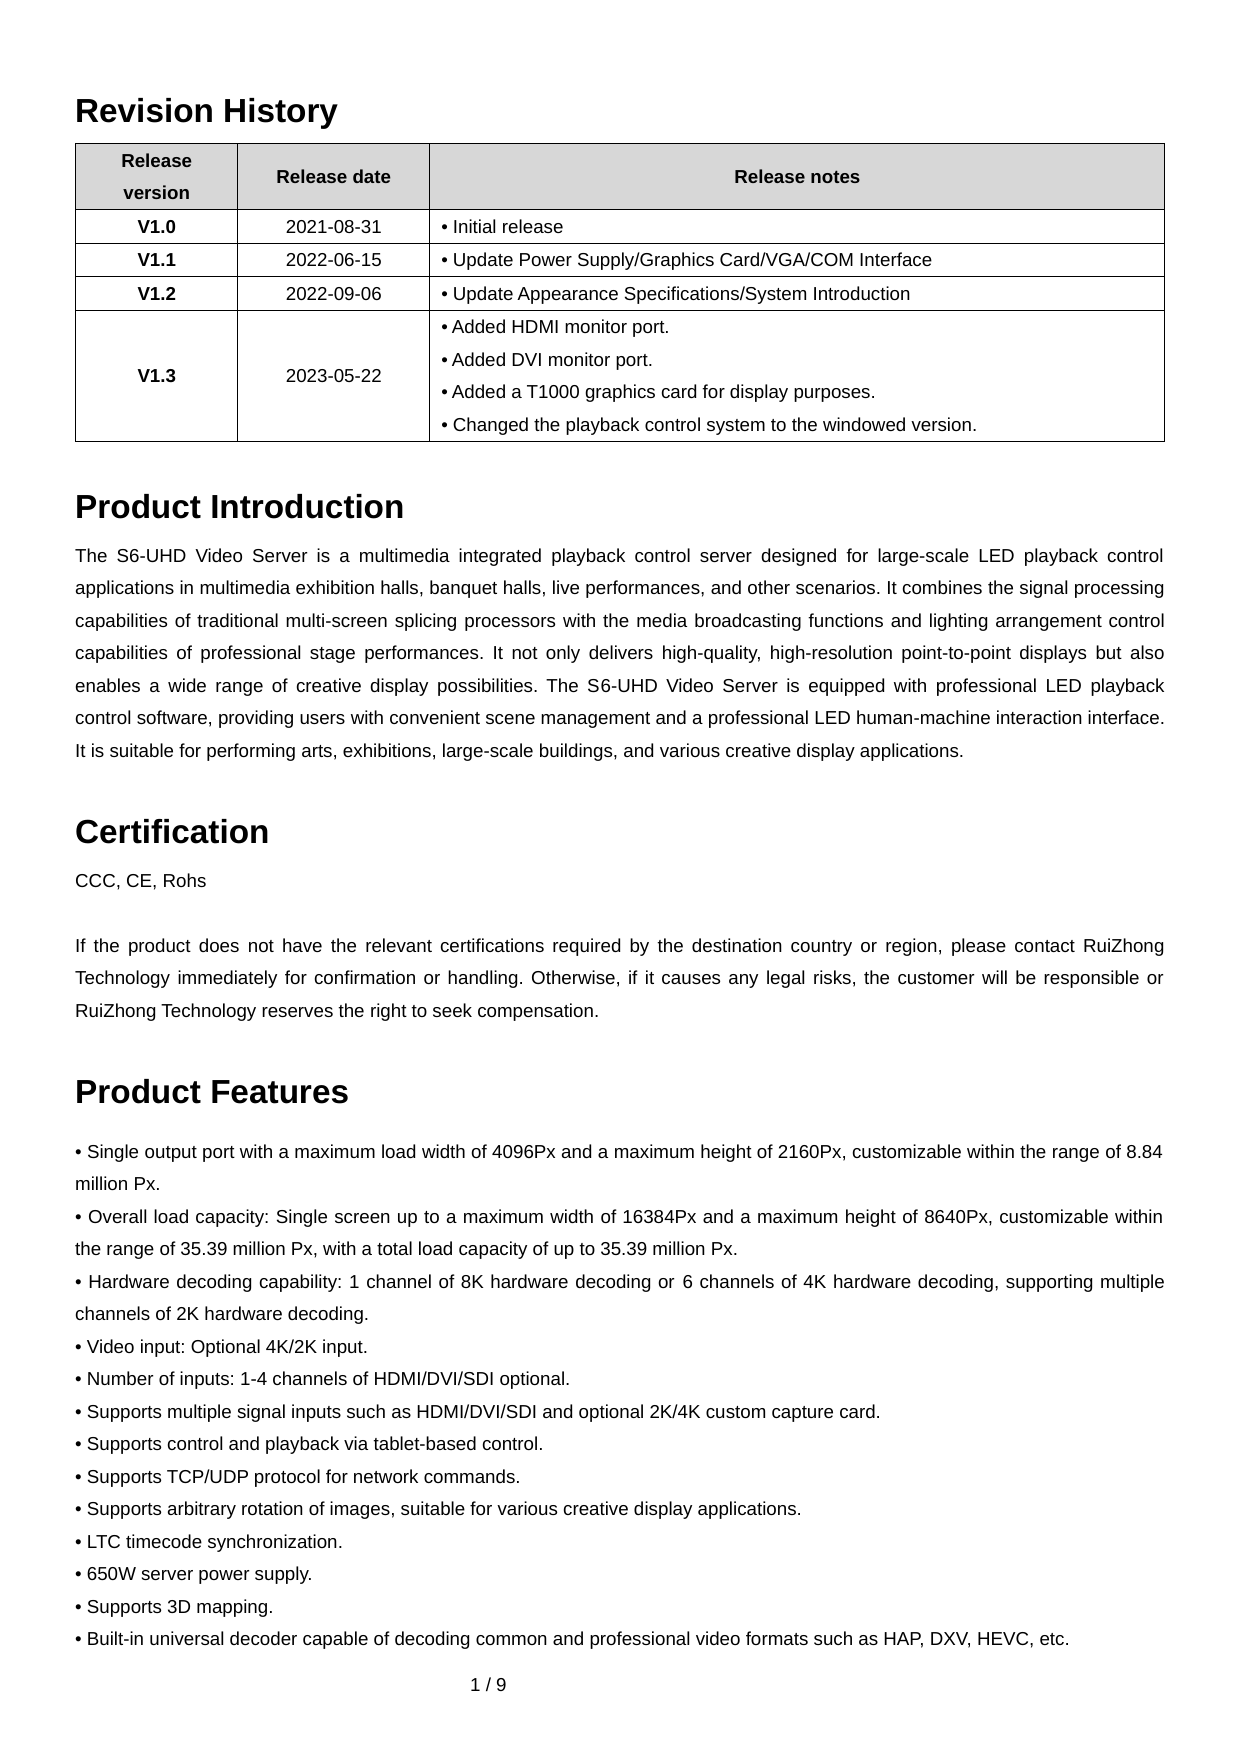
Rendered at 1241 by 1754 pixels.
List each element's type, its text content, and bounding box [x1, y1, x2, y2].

text • LTC timecode synchronization. [75, 1525, 1165, 1557]
text • Supports arbitrary rotation of images, suitable for various creative display applications. [75, 1492, 1165, 1525]
text • Video input: Optional 4K/2K input. [75, 1330, 1165, 1362]
table_cell V1.0 [76, 210, 237, 242]
text • Supports control and playback via tablet-based control. [75, 1427, 1165, 1460]
table_cell 2021-08-31 [238, 210, 429, 242]
table_cell 2022-09-06 [238, 277, 429, 309]
text • Supports TCP/UDP protocol for network commands. [75, 1460, 1165, 1492]
table_cell • Initial release [430, 210, 1164, 242]
text • Single output port with a maximum load width of 4096Px and a maximum height of 2160Px, customizable within the range of 8.84 million Px. [75, 1135, 1165, 1200]
text Revision History [75, 78, 1165, 143]
table_header Release date [238, 144, 429, 209]
table_cell • Added HDMI monitor port. • Added DVI monitor port. • Added a T1000 graphics card for display purposes. • Changed the playback control system to the windowed version. [430, 311, 1164, 441]
text CCC, CE, Rohs [75, 864, 1165, 897]
text • 650W server power supply. [75, 1557, 1165, 1590]
text • Overall load capacity: Single screen up to a maximum width of 16384Px and a maximum height of 8640Px, customizable within the range of 35.39 million Px, with a total load capacity of up to 35.39 million Px. [75, 1200, 1165, 1265]
table_cell • Update Appearance Specifications/System Introduction [430, 277, 1164, 309]
text • Built-in universal decoder capable of decoding common and professional video formats such as HAP, DXV, HEVC, etc. [75, 1622, 1165, 1655]
text If the product does not have the relevant certifications required by the destination country or region, please contact RuiZhong Technology immediately for confirmation or handling. Otherwise, if it causes any legal risks, the customer will be responsible or RuiZhong Technology reserves the right to seek compensation. [75, 929, 1165, 1027]
table_cell • Update Power Supply/Graphics Card/VGA/COM Interface [430, 244, 1164, 276]
text The S6-UHD Video Server is a multimedia integrated playback control server designed for large-scale LED playback control applications in multimedia exhibition halls, banquet halls, live performances, and other scenarios. It combines the signal processing capabilities of traditional multi-screen splicing processors with the media broadcasting functions and lighting arrangement control capabilities of professional stage performances. It not only delivers high-quality, high-resolution point-to-point displays but also enables a wide range of creative display possibilities. The S6-UHD Video Server is equipped with professional LED playback control software, providing users with convenient scene management and a professional LED human-machine interaction interface. It is suitable for performing arts, exhibitions, large-scale buildings, and various creative display applications. [75, 539, 1165, 767]
text Product Introduction [75, 474, 1165, 539]
text • Supports multiple signal inputs such as HDMI/DVI/SDI and optional 2K/4K custom capture card. [75, 1395, 1165, 1427]
text Certification [75, 799, 1165, 864]
list Product Features [75, 1059, 1165, 1124]
table_cell 2022-06-15 [238, 244, 429, 276]
text • Hardware decoding capability: 1 channel of 8K hardware decoding or 6 channels of 4K hardware decoding, supporting multiple channels of 2K hardware decoding. [75, 1265, 1165, 1330]
table_header Release version [76, 144, 237, 209]
table_cell V1.2 [76, 277, 237, 309]
table_cell V1.3 [76, 311, 237, 441]
text • Number of inputs: 1-4 channels of HDMI/DVI/SDI optional. [75, 1362, 1165, 1395]
table_header Release notes [430, 144, 1164, 209]
table_cell 2023-05-22 [238, 311, 429, 441]
text • Supports 3D mapping. [75, 1590, 1165, 1622]
table_cell V1.1 [76, 244, 237, 276]
